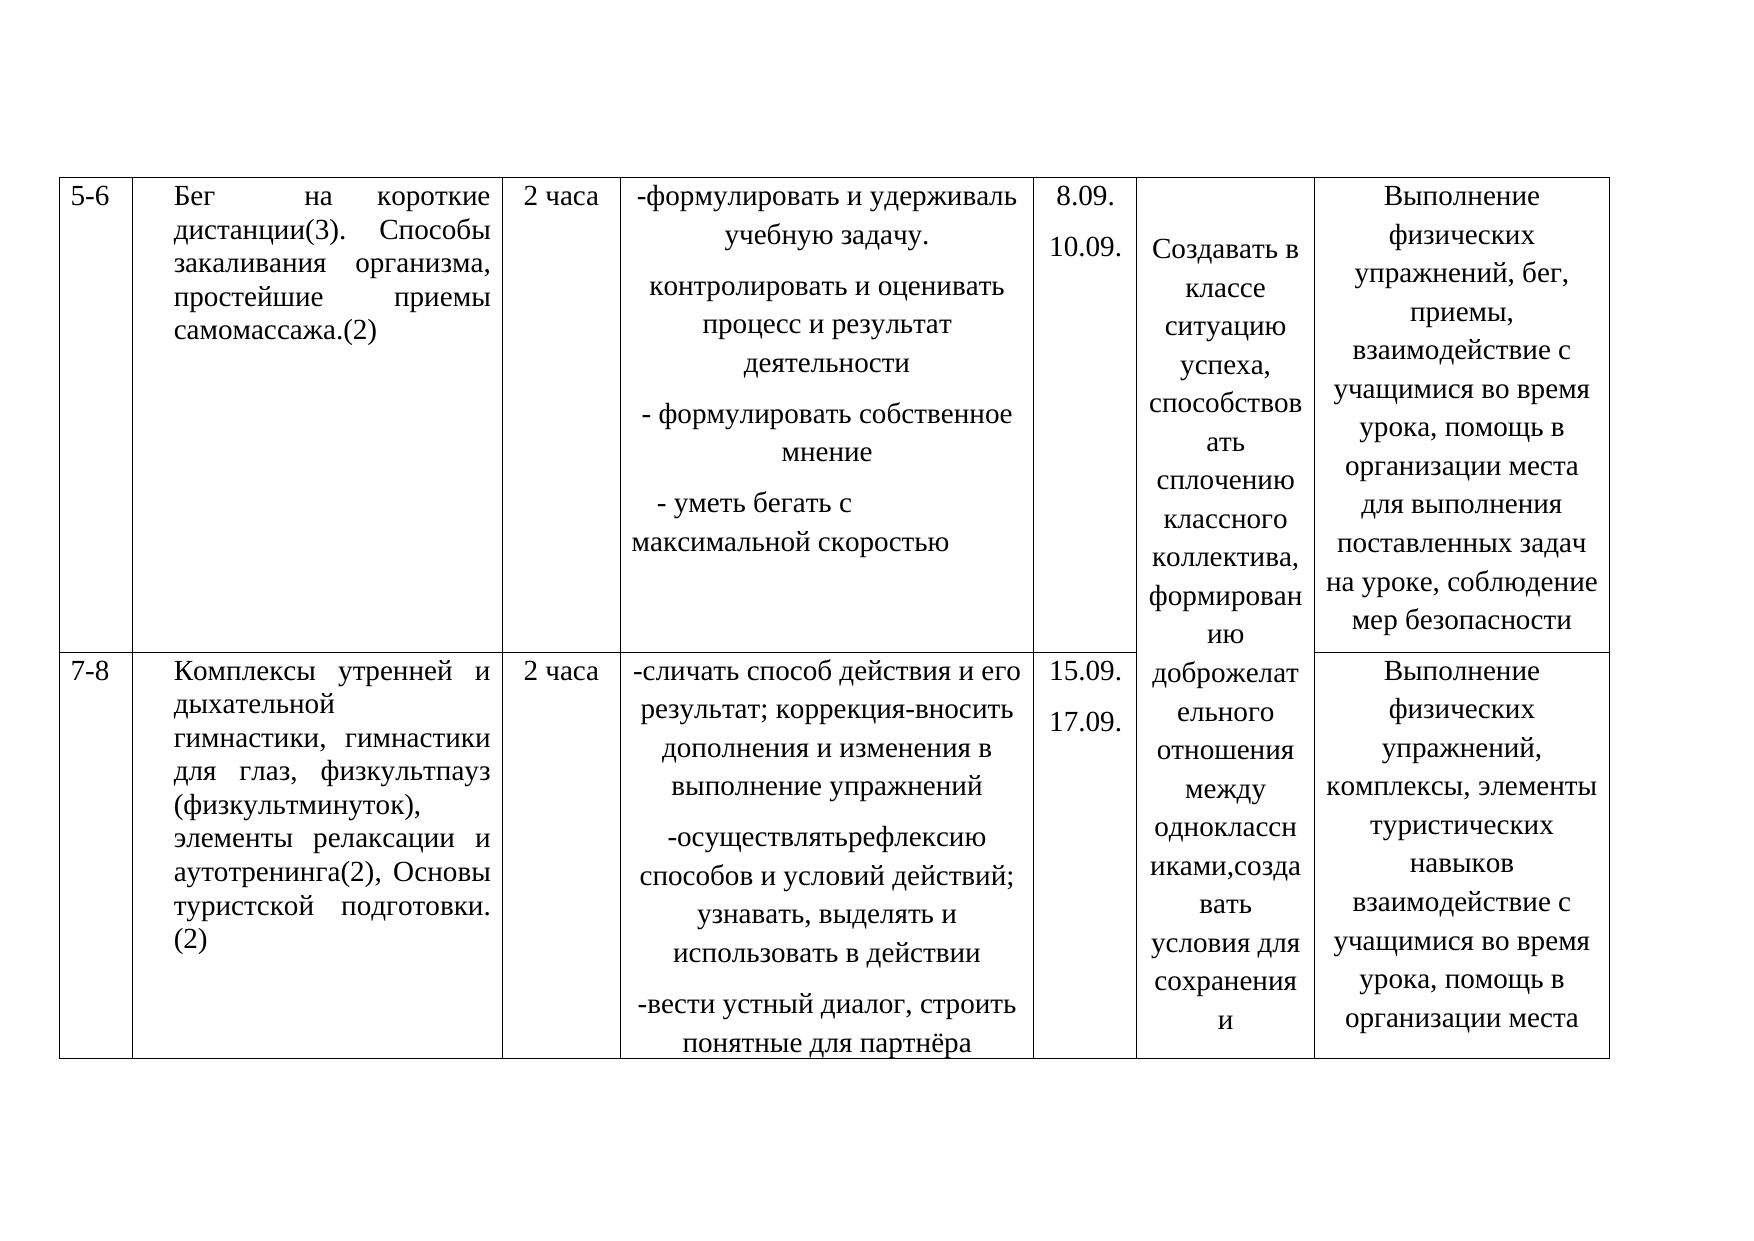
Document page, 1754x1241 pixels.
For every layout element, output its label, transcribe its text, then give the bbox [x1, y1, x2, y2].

table_cell 2 часа [503, 178, 620, 652]
table_cell 8.09. 10.09. [1034, 178, 1136, 652]
table_cell Бег на короткие дистанции(3). Способы закаливания организма, простейшие приемы самомассажа.(2) [133, 178, 502, 652]
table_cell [621, 653, 1033, 1058]
table_cell 7-8 [60, 653, 132, 1058]
table_cell 5-6 [60, 178, 132, 652]
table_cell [1315, 653, 1609, 1058]
table_cell 2 часа [503, 653, 620, 1058]
table_cell Выполнение физических упражнений, бег, приемы, взаимодействие с учащимися во время урока, помощь в организации места для выполнения поставленных задач на уроке, соблюдение мер безопасности [1315, 178, 1609, 652]
table_cell -формулировать и удерживаль учебную задачу. контролировать и оценивать процесс и результат деятельности - формулировать собственное мнение - уметь бегать с максимальной скоростью [621, 178, 1033, 652]
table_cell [133, 653, 502, 1058]
table_cell 15.09. 17.09. [1034, 653, 1136, 1058]
